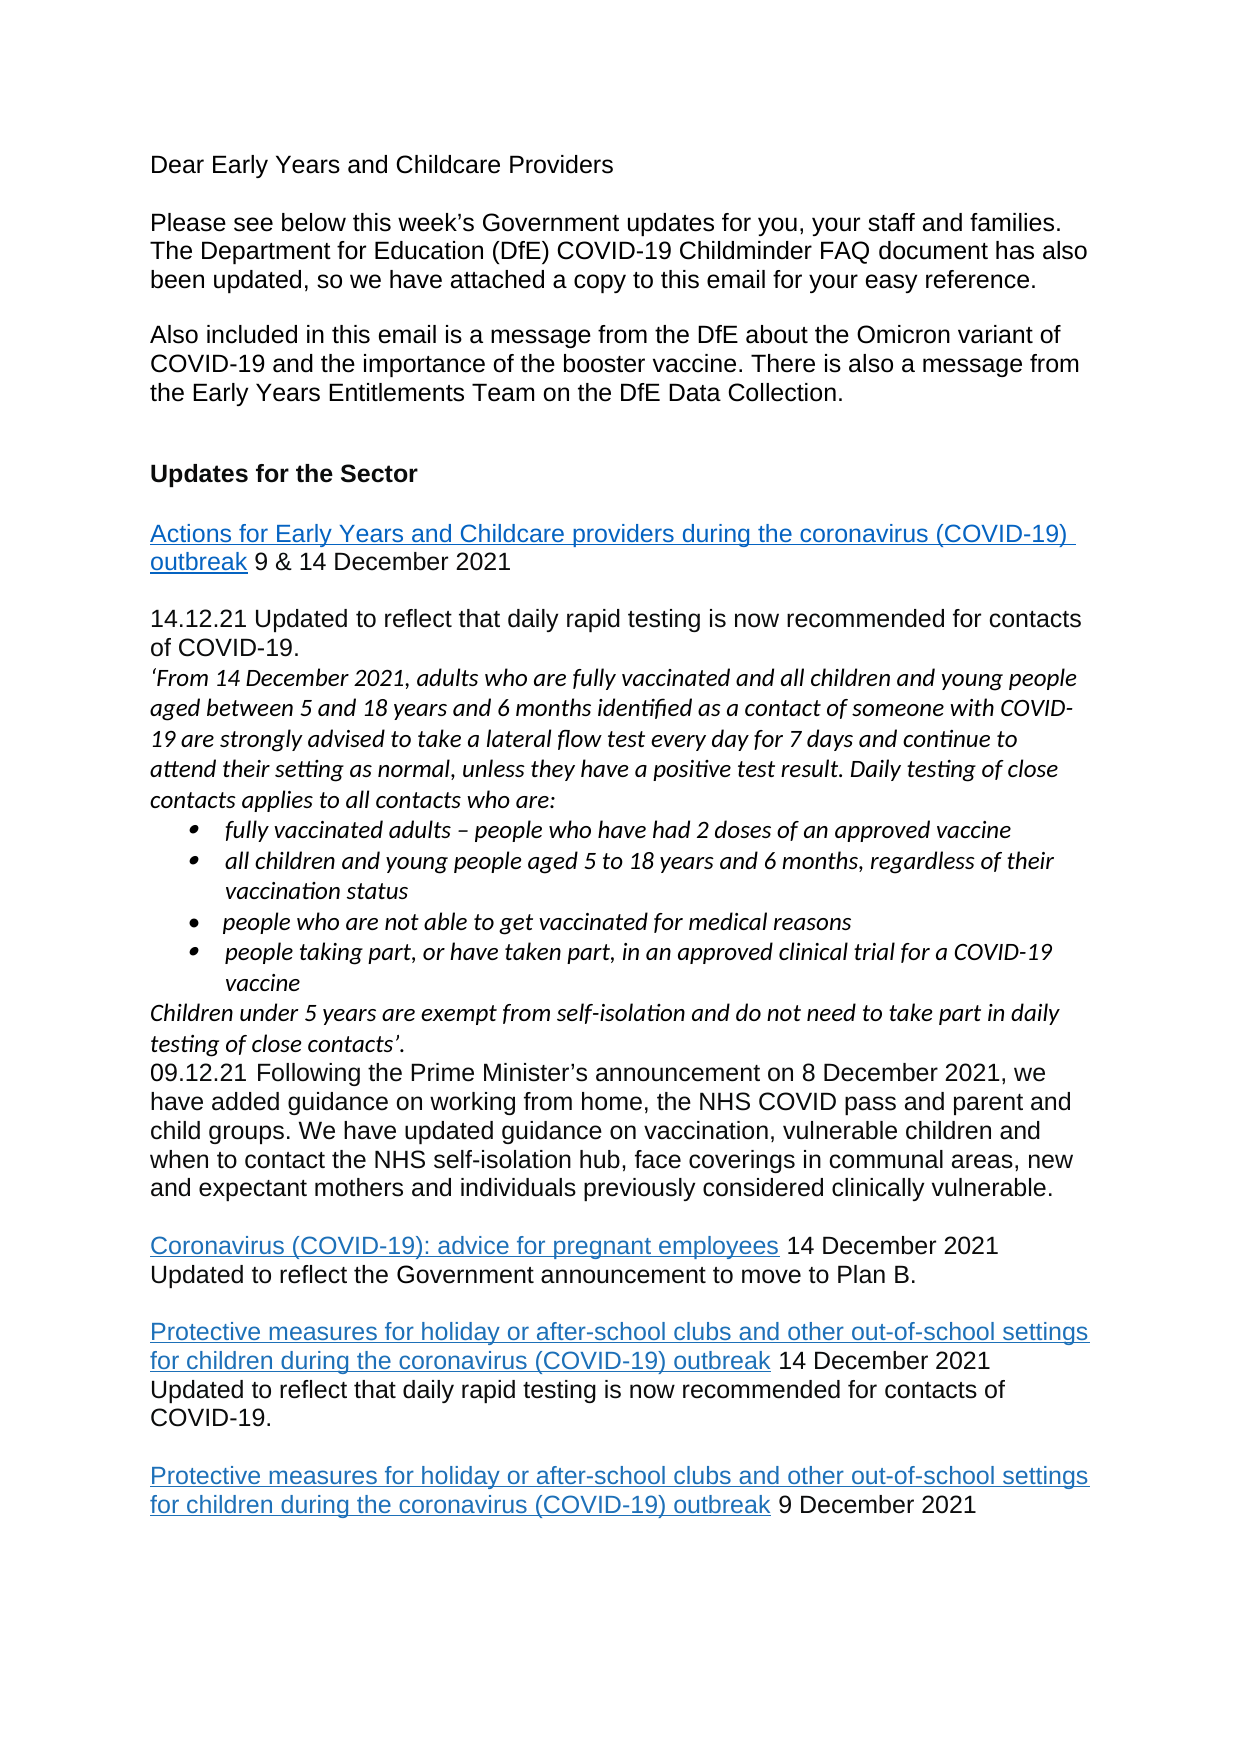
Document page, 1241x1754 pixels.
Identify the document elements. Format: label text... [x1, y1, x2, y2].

text Also included in this email is a message from the DfE about the Omicron variant of COVID-19 and the importance of the booster vaccine. There is also a message from the Early Years Entitlements Team on the DfE Data Collection. [150, 320, 1090, 406]
text ‘From 14 December 2021, adults who are fully vaccinated and all children and young people aged between 5 and 18 years and 6 months identified as a contact of someone with COVID-19 are strongly advised to take a lateral flow test every day for 7 days and continue to attend their setting as normal, unless they have a positive test result. Daily testing of close contacts applies to all contacts who are: [150, 662, 1090, 814]
text Updates for the Sector [150, 433, 1090, 487]
text 09.12.21 Following the Prime Minister’s announcement on 8 December 2021, we have added guidance on working from home, the NHS COVID pass and parent and child groups. We have updated guidance on vaccination, vulnerable children and when to contact the NHS self-isolation hub, face coverings in communal areas, new and expectant mothers and individuals previously considered clinically vulnerable. [150, 1058, 1090, 1202]
text • people who are not able to get vaccinated for medical reasons [187, 906, 1090, 936]
text Children under 5 years are exempt from self-isolation and do not need to take part in daily testing of close contacts’. [150, 997, 1090, 1058]
text Protective measures for holiday or after-school clubs and other out-of-school settings for children during the coronavirus (COVID-19) outbreak 9 December 2021 [150, 1487, 1090, 1518]
list all children and young people aged 5 to 18 years and 6 months, regardless of their vaccination status [187, 845, 1090, 906]
text Protective measures for holiday or after-school clubs and other out-of-school settings for children during the coronavirus (COVID-19) outbreak 14 December 2021 Updated to reflect that daily rapid testing is now recommended for contacts of COVID-19. [150, 1343, 1090, 1432]
list fully vaccinated adults – people who have had 2 doses of an approved vaccine [187, 814, 1090, 845]
text Please see below this week’s Government updates for you, your staff and families. The Department for Education (DfE) COVID-19 Childminder FAQ document has also been updated, so we have attached a copy to this email for your easy reference. [150, 207, 1090, 294]
text Protective measures for holiday or after-school clubs and other out-of-school settings for children during the coronavirus (COVID-19) outbreak 14 December 2021 Updated to reflect that daily rapid testing is now recommended for contacts of COVID-19. [150, 1317, 1090, 1342]
text Protective measures for holiday or after-school clubs and other out-of-school settings for children during the coronavirus (COVID-19) outbreak 9 December 2021 [150, 1461, 1090, 1486]
text 14.12.21 Updated to reflect that daily rapid testing is now recommended for contacts of COVID-19. [300, 604, 1090, 662]
text Dear Early Years and Childcare Providers [150, 150, 1090, 179]
text Coronavirus (COVID-19): advice for pregnant employees 14 December 2021 Updated to reflect the Government announcement to move to Plan B. [150, 1231, 1090, 1288]
text Actions for Early Years and Childcare providers during the coronavirus (COVID-19) outbreak 9 & 14 December 2021 [150, 519, 1090, 576]
list people taking part, or have taken part, in an approved clinical trial for a COVID-19 vaccine [187, 936, 1090, 997]
